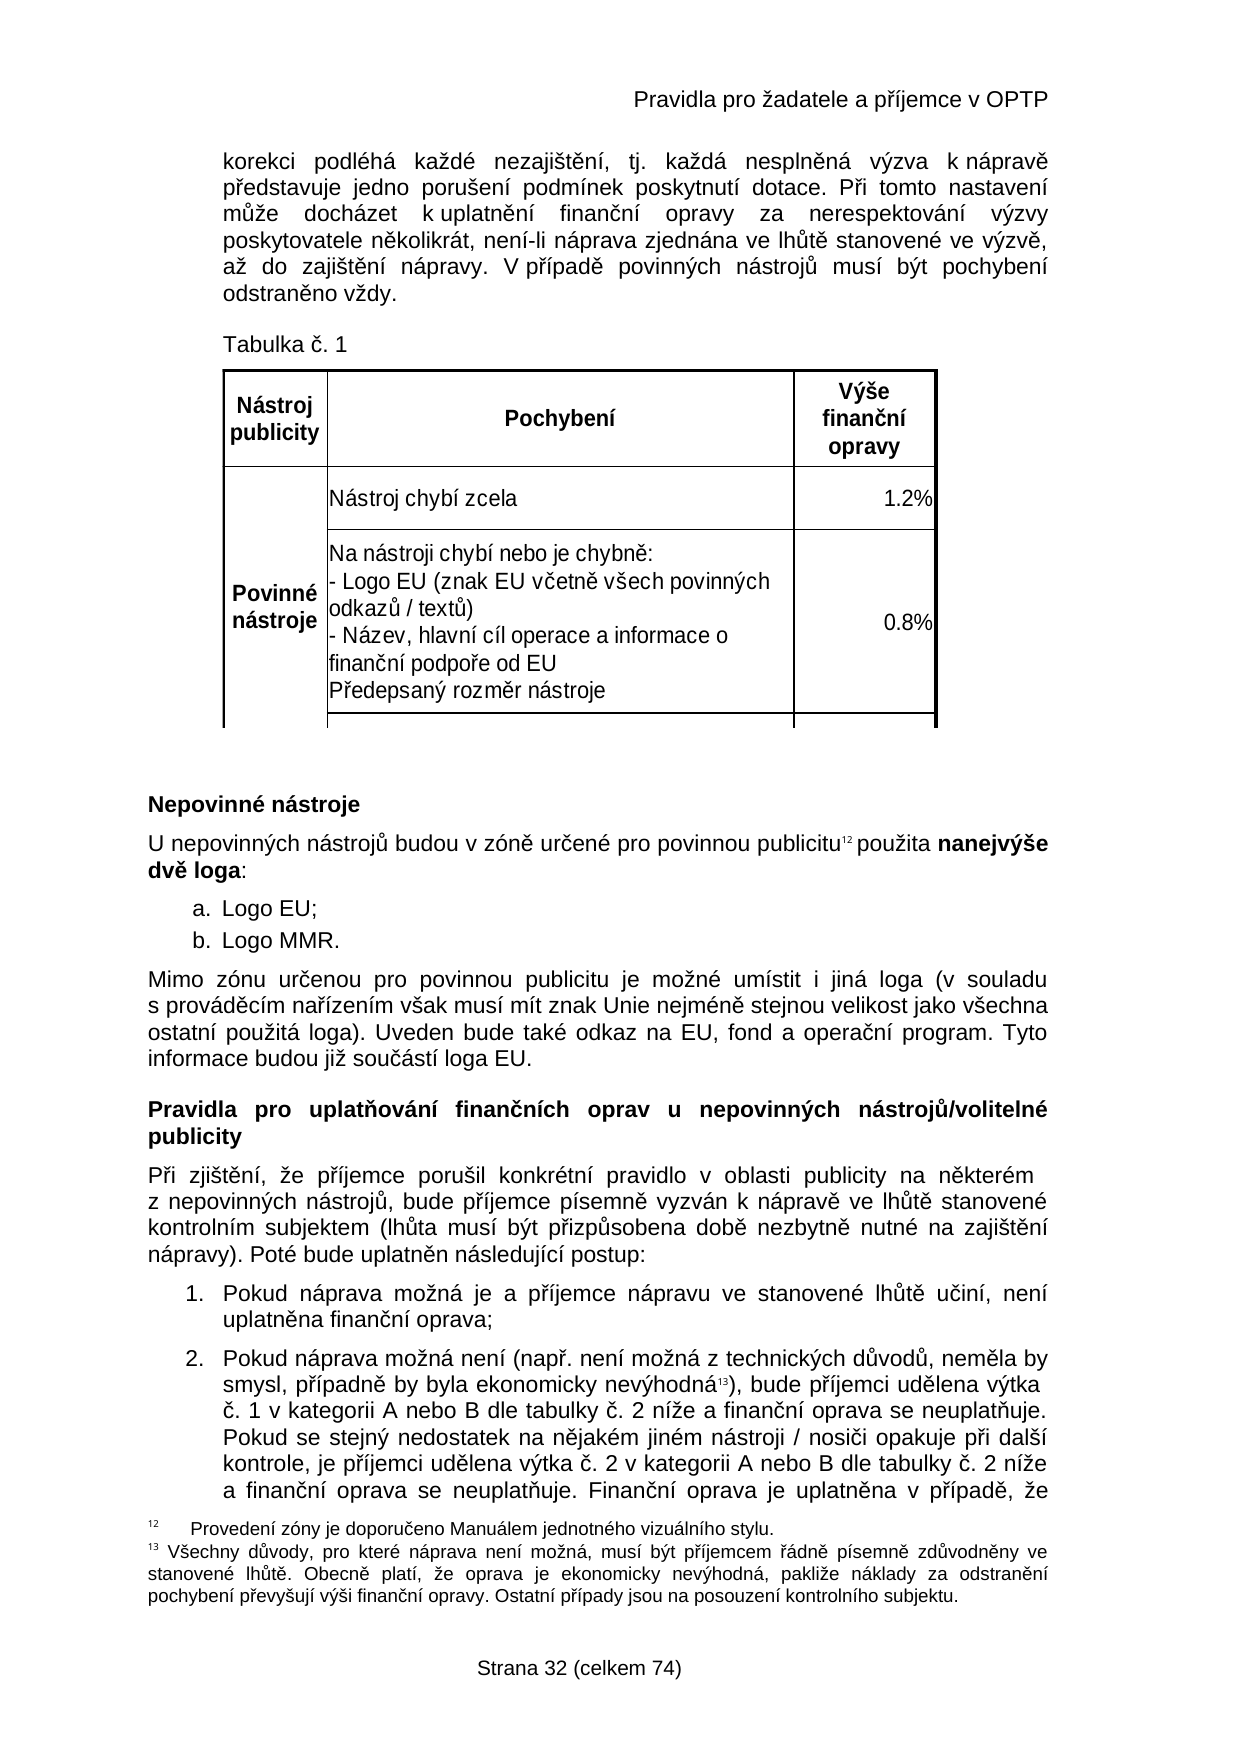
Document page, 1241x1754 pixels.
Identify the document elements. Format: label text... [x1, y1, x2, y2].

text Mimo zónu určenou pro povinnou publicitu je možné umístit i jiná loga (v souladu s prováděcím nařízením však musí mít znak Unie nejméně stejnou velikost jako všechna ostatní použitá loga). Uveden bude také odkaz na EU, fond a operační program. Tyto informace budou již součástí loga EU. [148, 966, 1048, 1071]
list Pokud náprava možná je a příjemce nápravu ve stanovené lhůtě učiní, není uplatněna finanční oprava; [185, 1279, 1048, 1332]
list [185, 1345, 1048, 1503]
text Pravidla pro uplatňování finančních oprav u nepovinných nástrojů/volitelné publicity [148, 1096, 1048, 1149]
list Logo MMR. [192, 927, 1048, 953]
text Nepovinné nástroje [148, 791, 1048, 818]
text U nepovinných nástrojů budou v zóně určené pro povinnou publicitu použita nanejvýše dvě loga: [148, 830, 1048, 883]
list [185, 148, 1048, 306]
text Při zjištění, že příjemce porušil konkrétní pravidlo v oblasti publicity na některém z nepovinných nástrojů, bude příjemce písemně vyzván k nápravě ve lhůtě stanovené kontrolním subjektem (lhůta musí být přizpůsobena době nezbytně nutné na zajištění nápravy). Poté bude uplatněn následující postup: [148, 1162, 1048, 1267]
list Logo EU; [192, 895, 1048, 922]
list Tabulka č. 1 [223, 331, 1048, 357]
